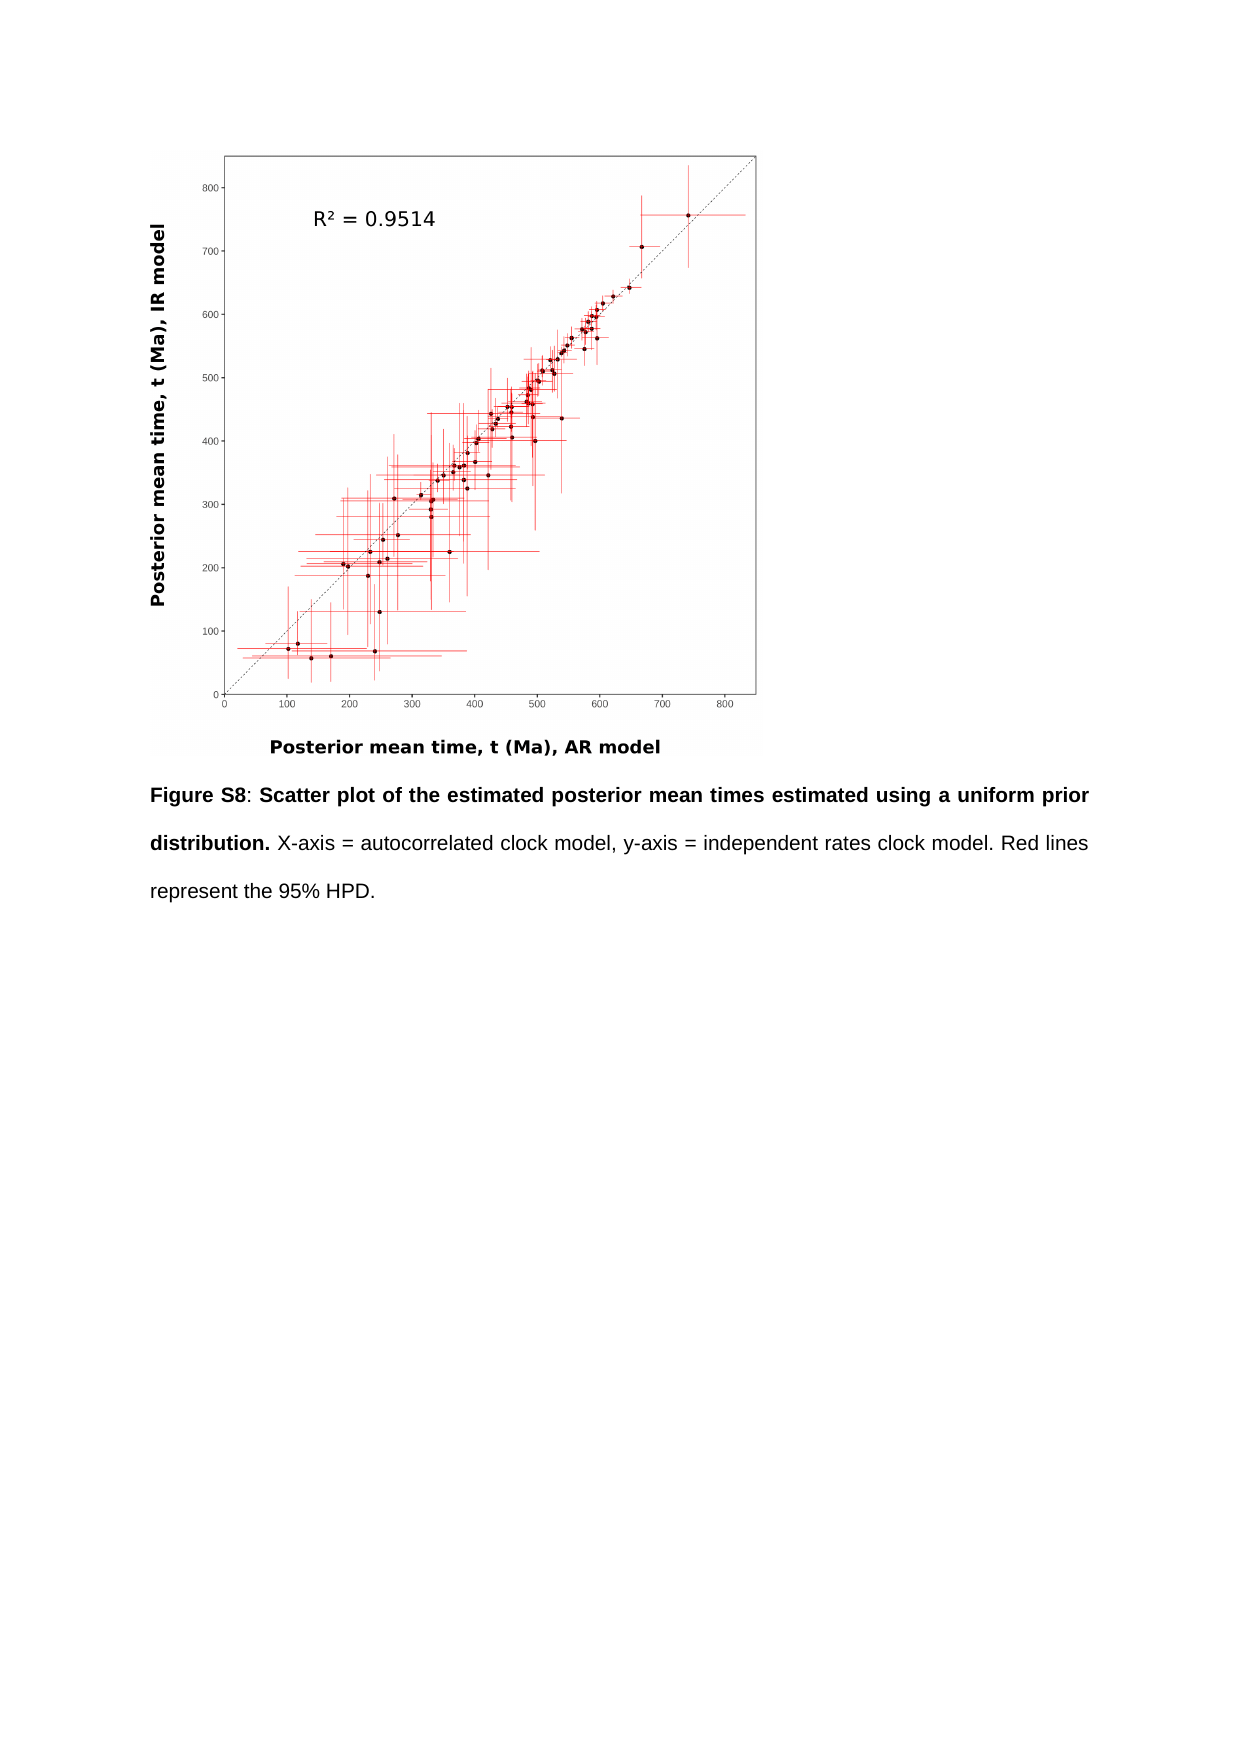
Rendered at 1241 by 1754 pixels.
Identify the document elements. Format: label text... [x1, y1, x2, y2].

text Figure S8: Scatter plot of the estimated posterior mean times estimated using a uniform prior distribution. X-axis = autocorrelated clock model, y-axis = independent rates clock model. Red lines represent the 95% HPD. [150, 783, 1090, 903]
picture [150, 150, 763, 756]
